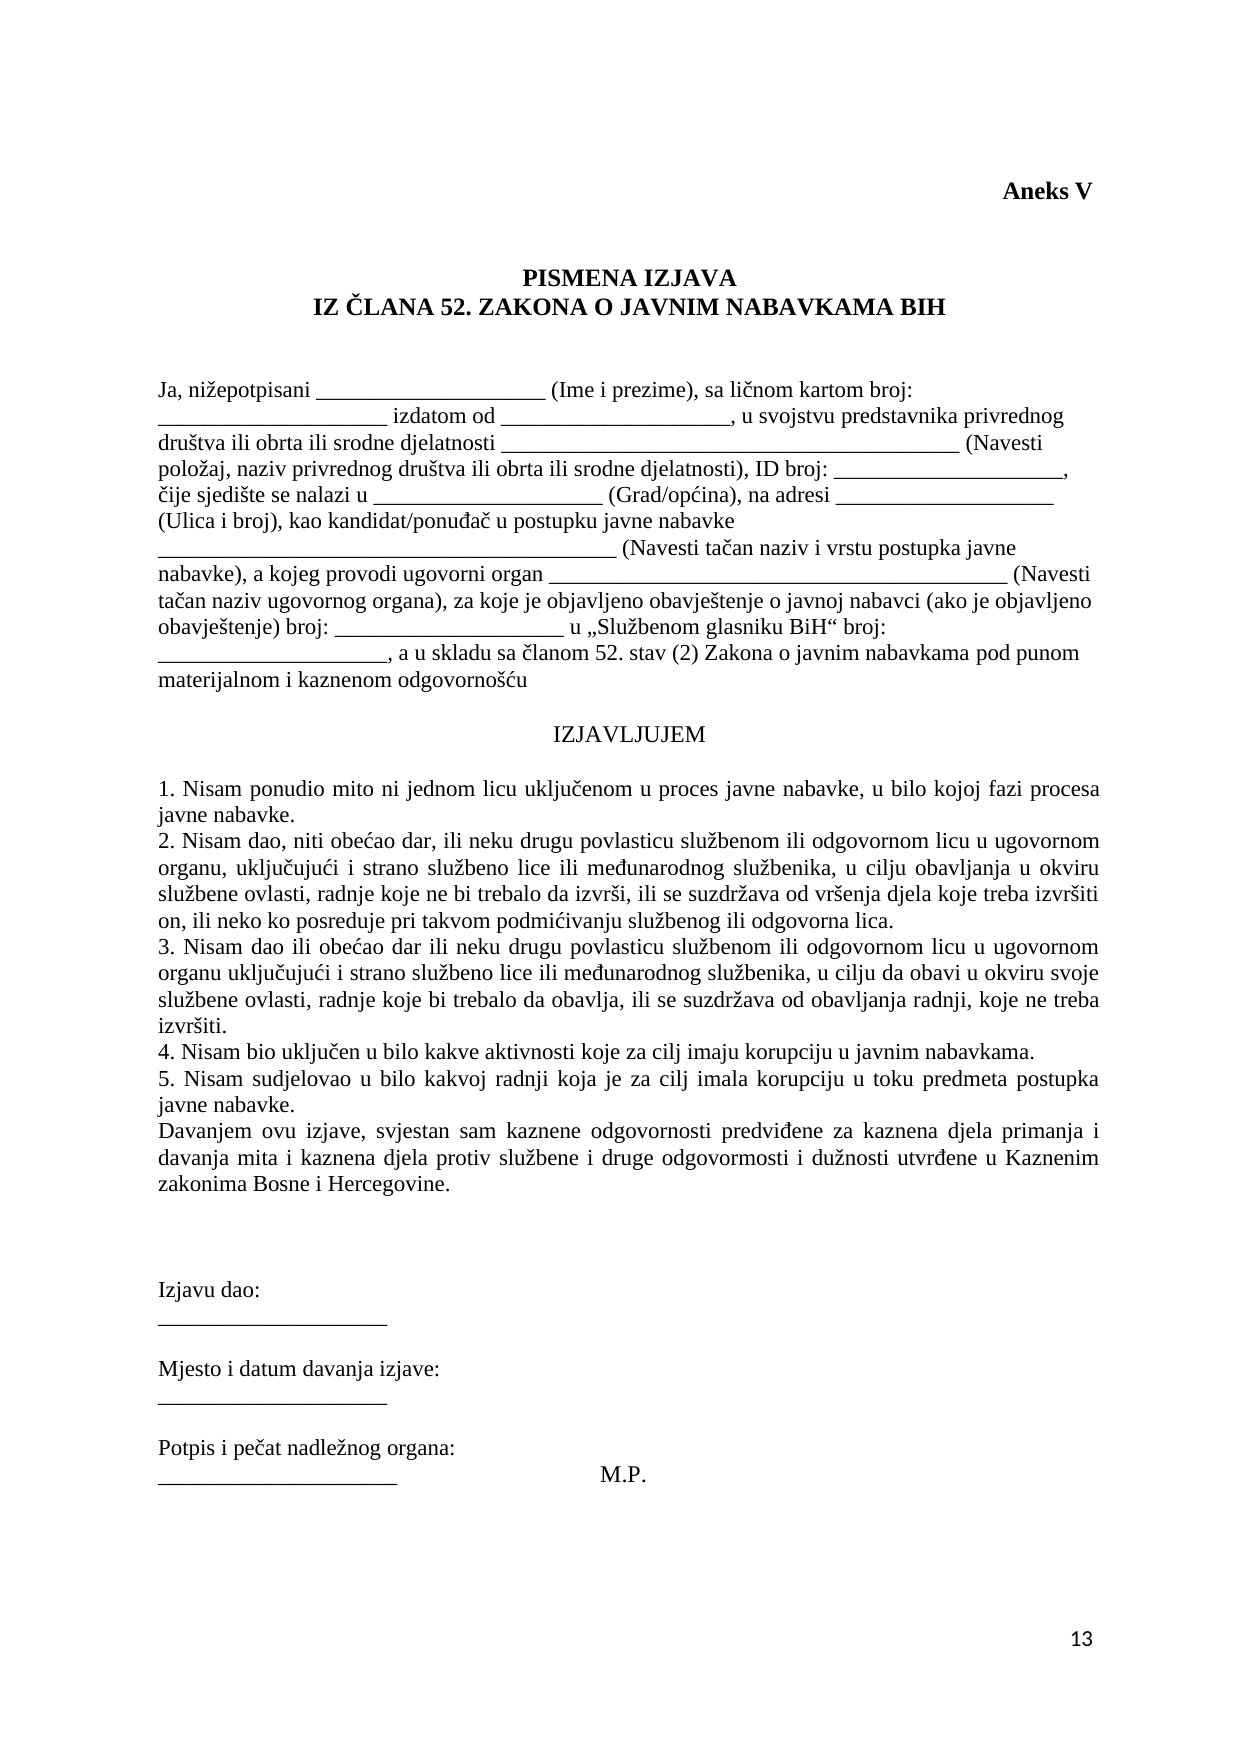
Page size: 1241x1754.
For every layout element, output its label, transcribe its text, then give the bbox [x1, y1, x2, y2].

text Aneks V [148, 176, 1093, 205]
table_header PISMENA IZJAVA IZ ČLANA 52. ZAKONA O JAVNIM NABAVKAMA BIH Ja, nižepotpisani ____________________ (Ime i prezime), sa ličnom kartom broj: ____________________ izdatom od ____________________, u svojstvu predstavnika privrednog društva ili obrta ili srodne djelatnosti ________________________________________ (Navesti položaj, naziv privrednog društva ili obrta ili srodne djelatnosti), ID broj: ____________________, čije sjedište se nalazi u ____________________ (Grad/općina), na adresi ___________________ (Ulica i broj), kao kandidat/ponuđač u postupku javne nabavke ________________________________________ (Navesti tačan naziv i vrstu postupka javne nabavke), a kojeg provodi ugovorni organ ________________________________________ (Navesti tačan naziv ugovornog organa), za koje je objavljeno obavještenje o javnoj nabavci (ako je objavljeno obavještenje) broj: ____________________ u „Službenom glasniku BiH“ broj: ____________________, a u skladu sa članom 52. stav (2) Zakona o javnim nabavkama pod punom materijalnom i kaznenom odgovornošću IZJAVLJUJEM 1. Nisam ponudio mito ni jednom licu uključenom u proces javne nabavke, u bilo kojoj fazi procesa javne nabavke. 2. Nisam dao, niti obećao dar, ili neku drugu povlasticu službenom ili odgovornom licu u ugovornom organu, uključujući i strano službeno lice ili međunarodnog službenika, u cilju obavljanja u okviru službene ovlasti, radnje koje ne bi trebalo da izvrši, ili se suzdržava od vršenja djela koje treba izvršiti on, ili neko ko posreduje pri takvom podmićivanju službenog ili odgovorna lica. 3. Nisam dao ili obećao dar ili neku drugu povlasticu službenom ili odgovornom licu u ugovornom organu uključujući i strano službeno lice ili međunarodnog službenika, u cilju da obavi u okviru svoje službene ovlasti, radnje koje bi trebalo da obavlja, ili se suzdržava od obavljanja radnji, koje ne treba izvršiti. 4. Nisam bio uključen u bilo kakve aktivnosti koje za cilj imaju korupciju u javnim nabavkama. 5. Nisam sudjelovao u bilo kakvoj radnji koja je za cilj imala korupciju u toku predmeta postupka javne nabavke. Davanjem ovu izjave, svjestan sam kaznene odgovornosti predviđene za kaznena djela primanja i davanja mita i kaznena djela protiv službene i druge odgovormosti i dužnosti utvrđene u Kaznenim zakonima Bosne i Hercegovine. Izjavu dao: ____________________ Mjesto i datum davanja izjave: ____________________ Potpis i pečat nadležnog organa: ____________________ M.P. [147, 206, 1112, 1488]
